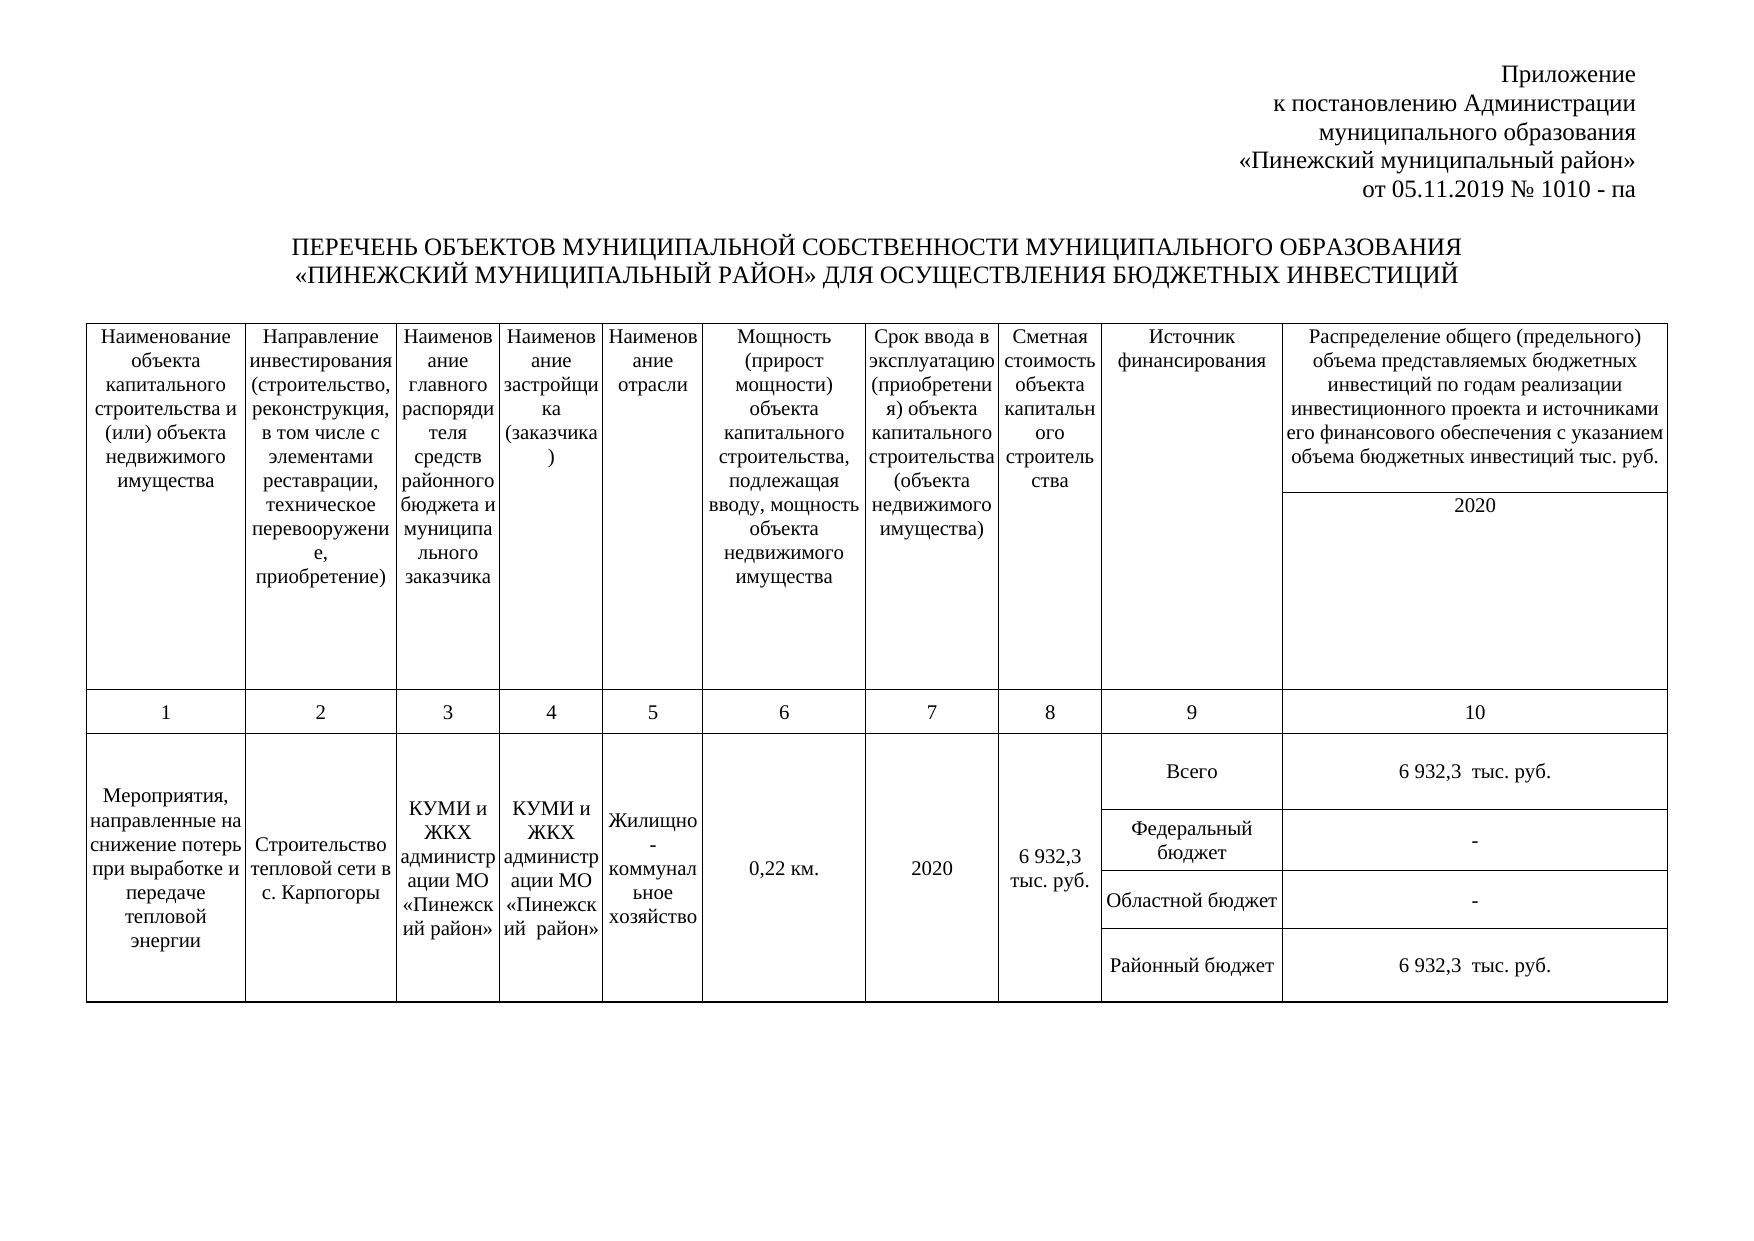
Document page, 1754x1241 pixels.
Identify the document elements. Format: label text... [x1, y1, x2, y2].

table_cell КУМИ и ЖКХ администрации МО «Пинежский район» [500, 734, 602, 1001]
table_cell 0,22 км. [703, 734, 865, 1001]
table_cell 7 [866, 690, 998, 733]
text «Пинежский муниципальный район» [118, 145, 1636, 174]
table_cell 4 [500, 690, 602, 733]
text ПЕРЕЧЕНЬ ОБЪЕКТОВ МУНИЦИПАЛЬНОЙ СОБСТВЕННОСТИ МУНИЦИПАЛЬНОГО ОБРАЗОВАНИЯ [118, 232, 1636, 260]
table_cell 5 [603, 690, 702, 733]
table_cell 6 932,3 тыс. руб. [1283, 734, 1667, 809]
table_cell Мероприятия, направленные на снижение потерь при выработке и передаче тепловой энергии [87, 734, 245, 1001]
table_header Сметная стоимость объекта капитального строительства [999, 324, 1101, 689]
table_cell Федеральный бюджет [1102, 810, 1282, 870]
table_header Мощность (прирост мощности) объекта капитального строительства, подлежащая вводу, мощность объекта недвижимого имущества [703, 324, 865, 689]
table_header Наименование застройщика (заказчика) [500, 324, 602, 689]
table_header Срок ввода в эксплуатацию (приобретения) объекта капитального строительства (объекта недвижимого имущества) [866, 324, 998, 689]
table_header Направление инвестирования (строительство, реконструкция, в том числе с элементами реставрации, техническое перевооружение, приобретение) [246, 324, 396, 689]
table_cell Всего [1102, 734, 1282, 809]
table_cell 6 [703, 690, 865, 733]
text «ПИНЕЖСКИЙ МУНИЦИПАЛЬНЫЙ РАЙОН» ДЛЯ ОСУЩЕСТВЛЕНИЯ БЮДЖЕТНЫХ ИНВЕСТИЦИЙ [118, 260, 1636, 289]
table_cell 2020 [1283, 493, 1667, 689]
table_cell 8 [999, 690, 1101, 733]
table_header Источник финансирования [1102, 324, 1282, 689]
table_cell Строительство тепловой сети в с. Карпогоры [246, 734, 396, 1001]
table_cell 2 [246, 690, 396, 733]
table_header Наименование объекта капитального строительства и (или) объекта недвижимого имущества [87, 324, 245, 689]
table_cell 10 [1283, 690, 1667, 733]
table_cell 6 932,3 тыс. руб. [1283, 929, 1667, 1001]
table_cell - [1283, 810, 1667, 870]
text муниципального образования [118, 117, 1636, 145]
table_cell 3 [397, 690, 499, 733]
table_header Наименование главного распорядителя средств районного бюджета и муниципального заказчика [397, 324, 499, 689]
table_cell 9 [1102, 690, 1282, 733]
table_cell 2020 [866, 734, 998, 1001]
text к постановлению Администрации [118, 88, 1636, 117]
table_cell КУМИ и ЖКХ администрации МО «Пинежский район» [397, 734, 499, 1001]
table_cell 1 [87, 690, 245, 733]
table_header Распределение общего (предельного) объема представляемых бюджетных инвестиций по годам реализации инвестиционного проекта и источниками его финансового обеспечения с указанием объема бюджетных инвестиций тыс. руб. [1283, 324, 1667, 492]
text Приложение [118, 59, 1636, 88]
table_cell Областной бюджет [1102, 871, 1282, 928]
table_cell Жилищно-коммунальное хозяйство [603, 734, 702, 1001]
text от 05.11.2019 № 1010 - па [118, 174, 1636, 203]
table_cell Районный бюджет [1102, 929, 1282, 1001]
table_cell - [1283, 871, 1667, 928]
table_header Наименование отрасли [603, 324, 702, 689]
table_cell 6 932,3 тыс. руб. [999, 734, 1101, 1001]
